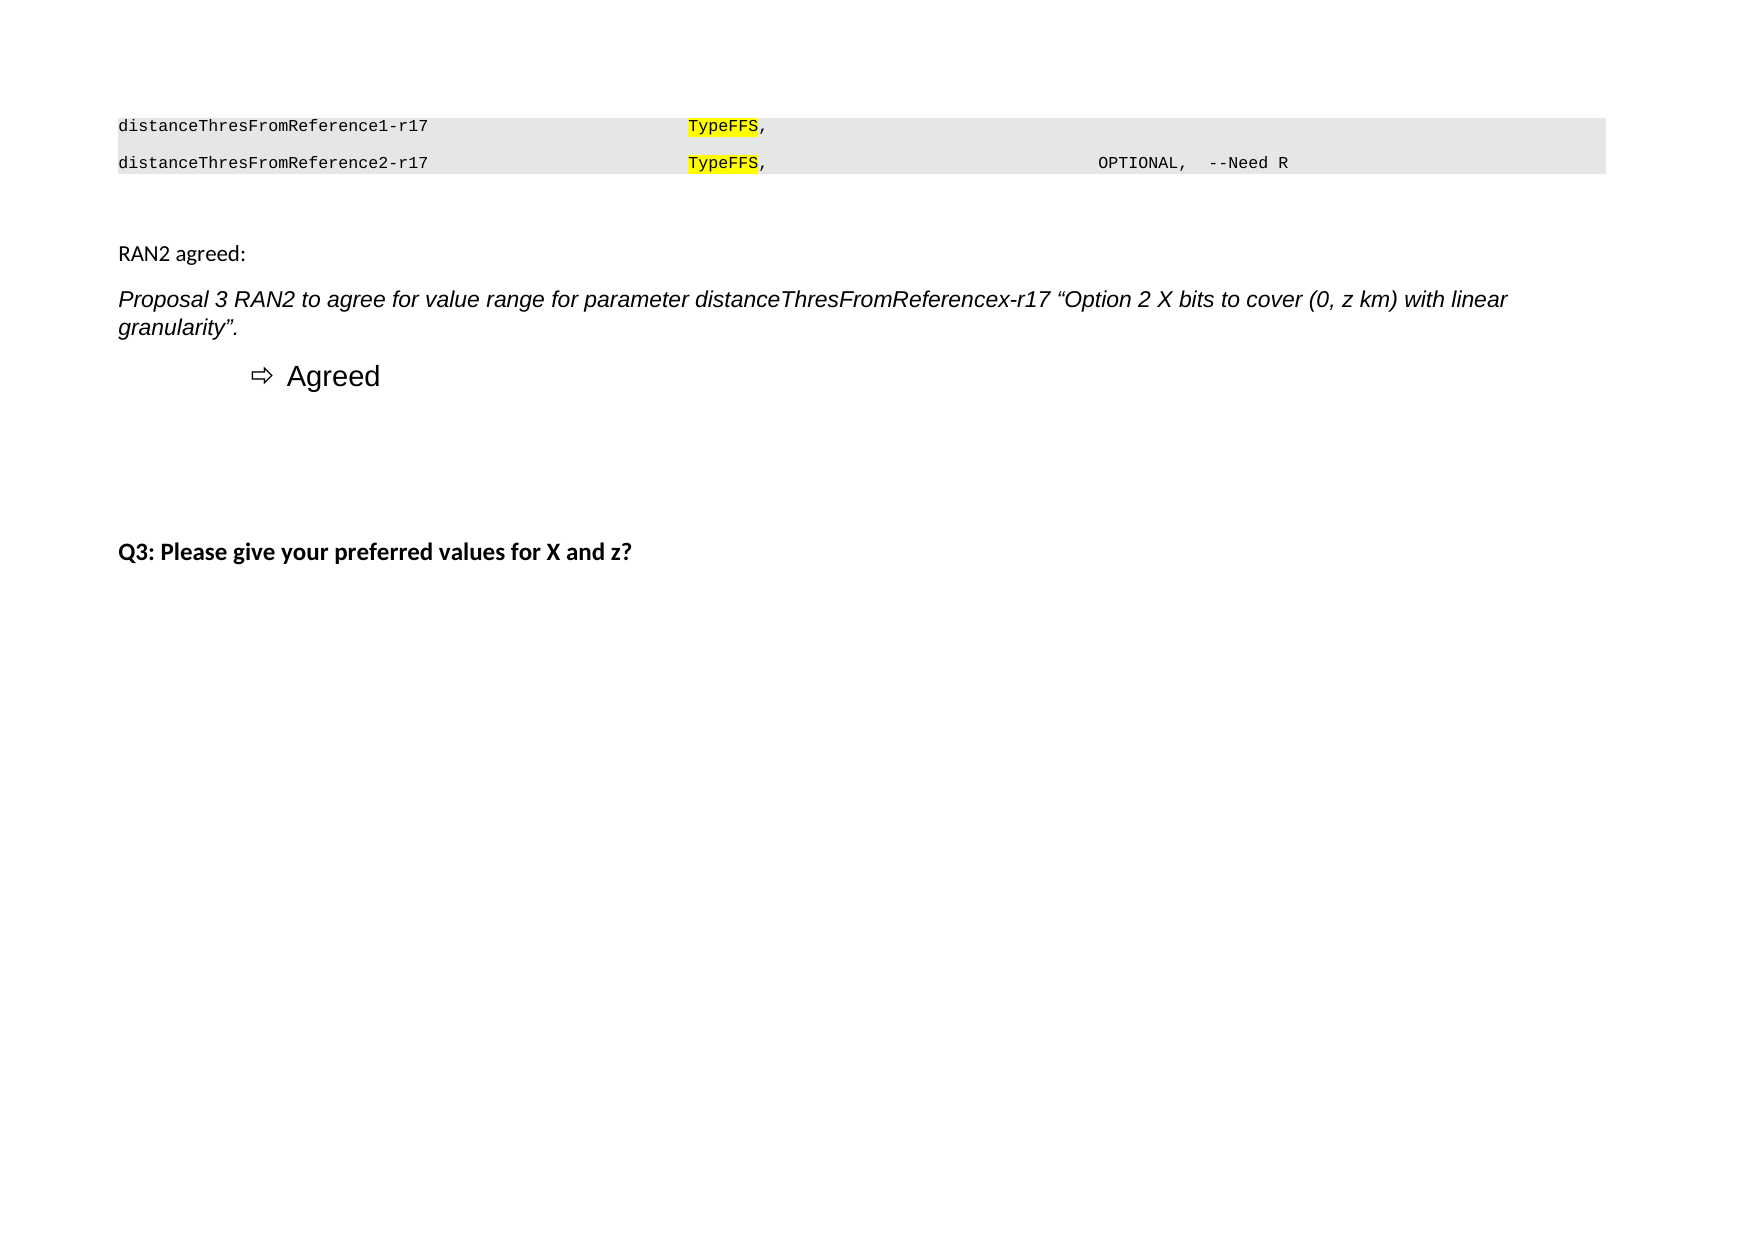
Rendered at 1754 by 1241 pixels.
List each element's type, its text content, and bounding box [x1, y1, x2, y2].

list Agreed [249, 359, 1606, 393]
text RAN2 agreed: [118, 239, 1606, 267]
text distanceThresFromReference1-r17 TypeFFS, [758, 118, 1606, 137]
text distanceThresFromReference2-r17 TypeFFS, OPTIONAL, --Need R [118, 155, 688, 174]
text Proposal 3 RAN2 to agree for value range for parameter distanceThresFromReferencex-r17 “Option 2 X bits to cover (0, z km) with linear granularity”. [118, 286, 1606, 341]
text distanceThresFromReference1-r17 TypeFFS, [118, 118, 688, 137]
text Q3: Please give your preferred values for X and z? [118, 536, 1606, 567]
text distanceThresFromReference2-r17 TypeFFS, OPTIONAL, --Need R [758, 155, 1606, 174]
